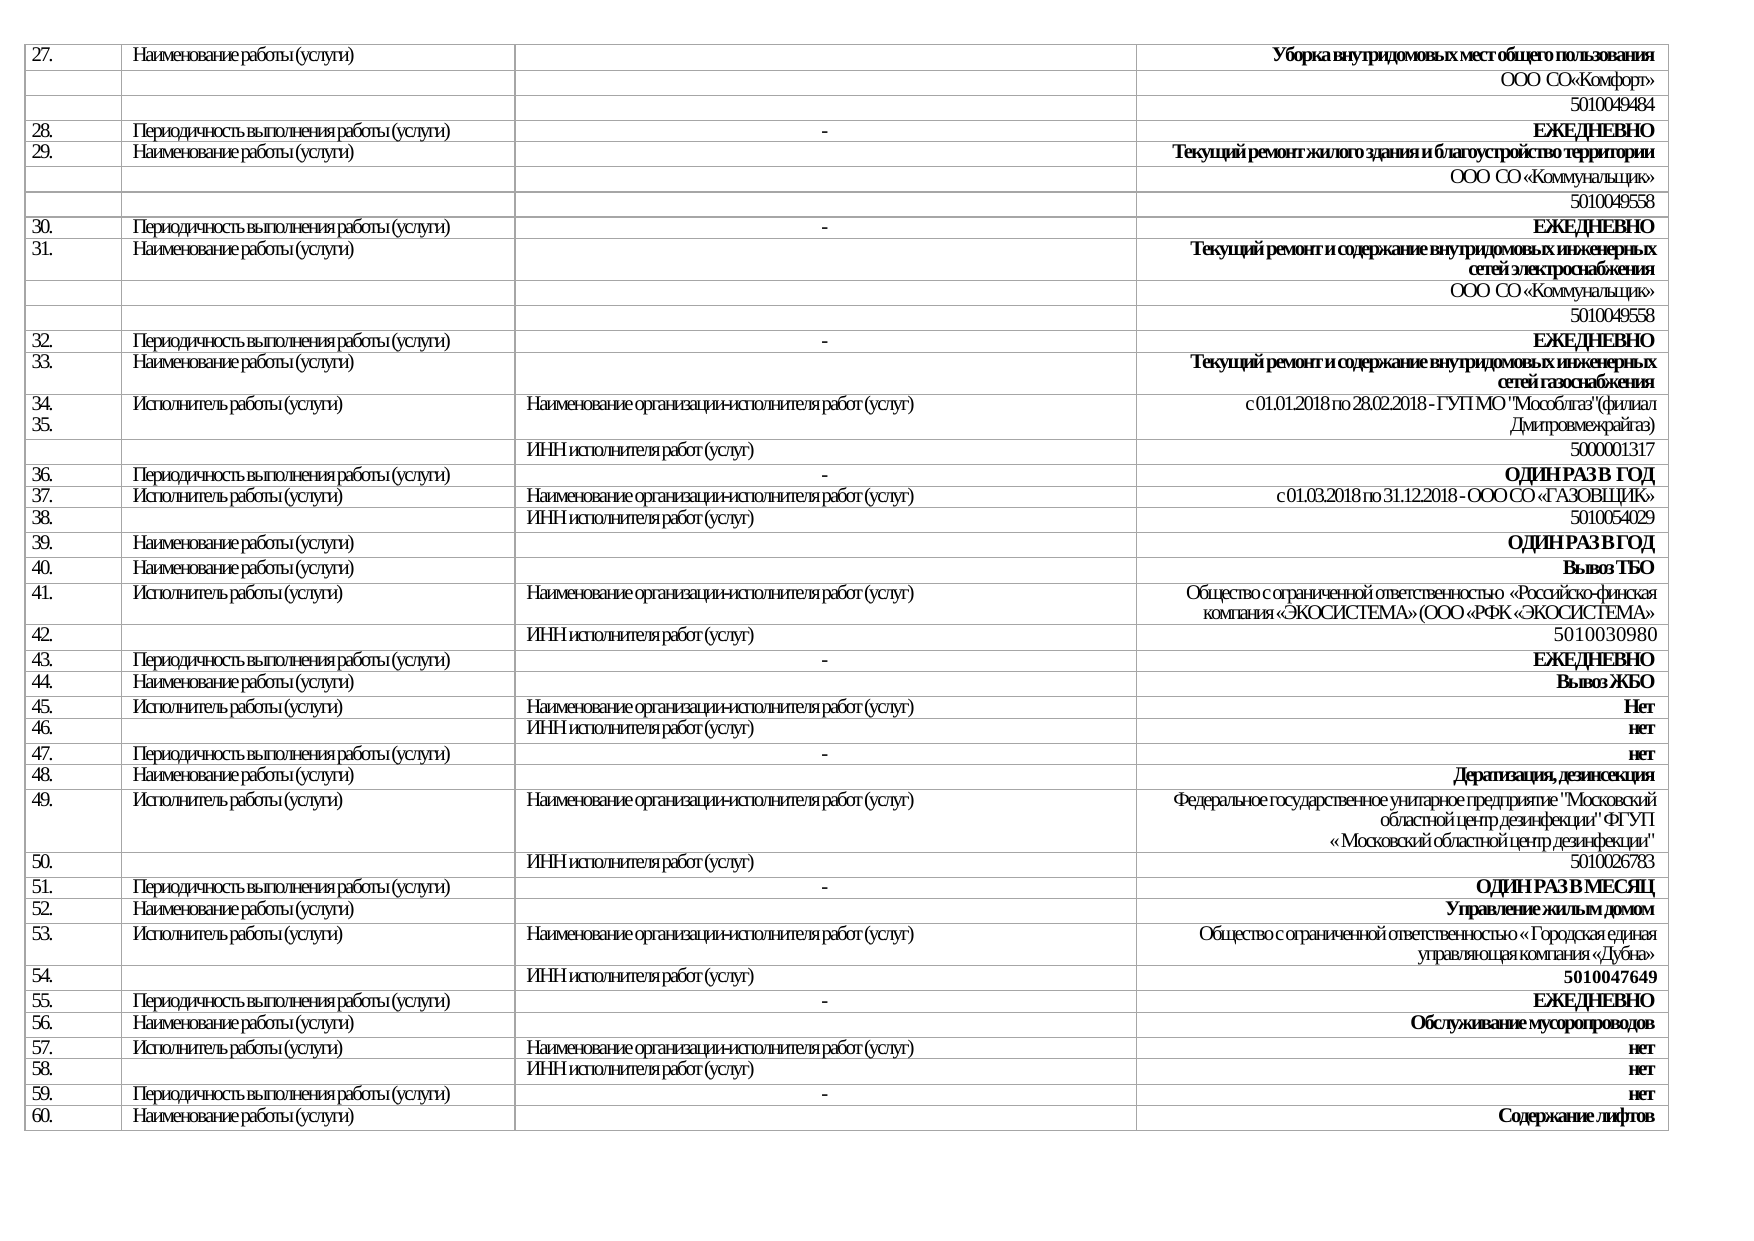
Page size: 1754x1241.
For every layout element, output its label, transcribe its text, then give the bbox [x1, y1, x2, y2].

table_cell [122, 508, 514, 532]
table_cell ИНН исполнителя работ (услуг) [516, 853, 1136, 877]
table_cell - [516, 218, 1136, 238]
table_cell [516, 239, 1136, 280]
table_cell [26, 239, 121, 280]
table_cell 5010049558 [1137, 193, 1668, 216]
table_cell [122, 966, 514, 990]
table_cell Наименование работы (услуги) [122, 899, 514, 923]
table_cell [516, 672, 1136, 696]
table_cell ОДИН РАЗ В ГОД [1137, 533, 1668, 557]
table_cell [26, 899, 121, 923]
table_cell Наименование работы (услуги) [122, 1106, 514, 1130]
table_cell - [516, 1085, 1136, 1105]
table_cell [516, 533, 1136, 557]
table_cell [122, 193, 514, 216]
table_cell [122, 440, 514, 464]
table_cell [516, 306, 1136, 330]
table_cell Наименование организации-исполнителя работ (услуг) [516, 697, 1136, 717]
table_cell Исполнитель работы (услуги) [122, 487, 514, 507]
table_cell [122, 853, 514, 877]
table_cell Периодичность выполнения работы (услуги) [122, 651, 514, 671]
table_cell [26, 966, 121, 990]
table_cell Исполнитель работы (услуги) [122, 924, 514, 965]
table_cell [26, 1085, 121, 1105]
table_cell [26, 353, 121, 393]
table_cell Управление жилым домом [1137, 899, 1668, 923]
table_cell Периодичность выполнения работы (услуги) [122, 331, 514, 352]
table_cell [26, 142, 121, 166]
table_cell ЕЖЕДНЕВНО [1137, 121, 1668, 141]
table_cell ИНН исполнителя работ (услуг) [516, 1059, 1136, 1083]
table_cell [122, 121, 514, 141]
table_cell [26, 121, 121, 141]
table_cell ОДИН РАЗ В ГОД [1137, 465, 1668, 486]
table_cell [26, 465, 121, 486]
table_cell Наименование организации-исполнителя работ (услуг) [516, 487, 1136, 507]
table_cell 5010026783 [1137, 853, 1668, 877]
table_cell Наименование работы (услуги) [122, 558, 514, 582]
table_cell [516, 1106, 1136, 1130]
table_cell [516, 45, 1136, 69]
table_cell Нет [1137, 697, 1668, 717]
table_cell ИНН исполнителя работ (услуг) [516, 719, 1136, 743]
table_cell Текущий ремонт жилого здания и благоустройство территории [1137, 142, 1668, 166]
table_cell [26, 878, 121, 898]
table_cell 5010054029 [1137, 508, 1668, 532]
table_cell [26, 1038, 121, 1058]
table_cell Периодичность выполнения работы (услуги) [122, 218, 514, 238]
table_cell Уборка внутридомовых мест общего пользования [1137, 45, 1668, 69]
table_cell Периодичность выполнения работы (услуги) [122, 744, 514, 764]
table_cell [516, 558, 1136, 582]
table_cell Обслуживание мусоропроводов [1137, 1013, 1668, 1037]
table_cell [26, 558, 121, 582]
table_cell - [516, 465, 1136, 486]
table_cell [26, 306, 121, 330]
table_cell [516, 353, 1136, 393]
table_cell Периодичность выполнения работы (услуги) [122, 991, 514, 1012]
table_cell [516, 765, 1136, 789]
table_cell [516, 1013, 1136, 1037]
table_cell Наименование организации-исполнителя работ (услуг) [516, 584, 1136, 624]
table_cell [26, 1106, 121, 1130]
table_cell [26, 991, 121, 1012]
table_cell [26, 96, 121, 120]
table_cell Общество с ограниченной ответственностью « Городская единая управляющая компания «Дубна» [1137, 924, 1668, 965]
table_cell [26, 1013, 121, 1037]
table_cell Наименование работы (услуги) [122, 1013, 514, 1037]
table_cell 5010030980 [1137, 625, 1668, 649]
table_cell - [516, 991, 1136, 1012]
table_cell Наименование работы (услуги) [122, 45, 514, 69]
table_cell нет [1137, 1038, 1668, 1058]
table_cell Дератизация, дезинсекция [1137, 765, 1668, 789]
table_cell [26, 71, 121, 94]
table_cell Текущий ремонт и содержание внутридомовых инженерных сетей электроснабжения [1137, 239, 1668, 280]
table_cell ООО СО «Коммунальщик» [1137, 281, 1668, 305]
table_cell ООО СО«Комфорт» [1137, 71, 1668, 94]
table_cell [516, 281, 1136, 305]
table_cell [26, 533, 121, 557]
table_cell [122, 1059, 514, 1083]
table_cell [26, 625, 121, 649]
table_cell [122, 167, 514, 191]
table_cell [516, 167, 1136, 191]
table_cell ЕЖЕДНЕВНО [1137, 651, 1668, 671]
table_cell [26, 395, 121, 439]
table_cell [26, 584, 121, 624]
table_cell [122, 96, 514, 120]
table_cell Наименование работы (услуги) [122, 765, 514, 789]
table_cell Содержание лифтов [1137, 1106, 1668, 1130]
table_cell ЕЖЕДНЕВНО [1137, 218, 1668, 238]
table_cell Наименование организации-исполнителя работ (услуг) [516, 924, 1136, 965]
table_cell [122, 1085, 514, 1105]
table_cell [26, 1059, 121, 1083]
table_cell с 01.03.2018 по 31.12.2018 - ООО СО «ГАЗОВЩИК» [1137, 487, 1668, 507]
table_cell ИНН исполнителя работ (услуг) [516, 966, 1136, 990]
table_cell Федеральное государственное унитарное предприятие "Московский областной центр дезинфекции" ФГУП « Московский областной центр дезинфекции" [1137, 790, 1668, 852]
table_cell Исполнитель работы (услуги) [122, 584, 514, 624]
table_cell [122, 625, 514, 649]
table_cell [516, 899, 1136, 923]
table_cell [122, 719, 514, 743]
table_cell [26, 697, 121, 717]
table_cell [122, 71, 514, 94]
table_cell [26, 651, 121, 671]
table_cell с 01.01.2018 по 28.02.2018 - ГУП МО "Мособлгаз"(филиал Дмитровмежрайгаз) [1137, 395, 1668, 439]
table_cell [26, 508, 121, 532]
table_cell ОДИН РАЗ В МЕСЯЦ [1137, 878, 1668, 898]
table_cell - [516, 121, 1136, 141]
table_cell Исполнитель работы (услуги) [122, 790, 514, 852]
table_cell нет [1137, 719, 1668, 743]
table_cell Наименование работы (услуги) [122, 533, 514, 557]
table_cell 5010047649 [1137, 966, 1668, 990]
table_cell - [516, 331, 1136, 352]
table_cell [516, 96, 1136, 120]
table_cell [26, 331, 121, 352]
table_cell [26, 924, 121, 965]
table_cell [516, 71, 1136, 94]
table_cell Наименование работы (услуги) [122, 353, 514, 393]
table_cell Общество с ограниченной ответственностью «Российско-финская компания «ЭКОСИСТЕМА» (ООО «РФК «ЭКОСИСТЕМА» [1137, 584, 1668, 624]
table_cell [26, 672, 121, 696]
table_cell [26, 790, 121, 852]
table_cell [26, 193, 121, 216]
table_cell [26, 853, 121, 877]
table_cell [26, 765, 121, 789]
table_cell [26, 45, 121, 69]
table_cell Текущий ремонт и содержание внутридомовых инженерных сетей газоснабжения [1137, 353, 1668, 393]
table_cell Наименование организации-исполнителя работ (услуг) [516, 395, 1136, 439]
table_cell [26, 719, 121, 743]
table_cell 5010049484 [1137, 96, 1668, 120]
table_cell Периодичность выполнения работы (услуги) [122, 465, 514, 486]
table_cell Вывоз ЖБО [1137, 672, 1668, 696]
table_cell [516, 193, 1136, 216]
table_cell 5000001317 [1137, 440, 1668, 464]
table_cell нет [1137, 1059, 1668, 1083]
table_cell [26, 487, 121, 507]
table_cell [26, 218, 121, 238]
table_cell Наименование работы (услуги) [122, 672, 514, 696]
table_cell [516, 142, 1136, 166]
table_cell Исполнитель работы (услуги) [122, 1038, 514, 1058]
table_cell [26, 281, 121, 305]
table_cell - [516, 744, 1136, 764]
table_cell 5010049558 [1137, 306, 1668, 330]
table_cell [26, 440, 121, 464]
table_cell Наименование работы (услуги) [122, 142, 514, 166]
table_cell Вывоз ТБО [1137, 558, 1668, 582]
table_cell ИНН исполнителя работ (услуг) [516, 440, 1136, 464]
table_cell Наименование организации-исполнителя работ (услуг) [516, 790, 1136, 852]
table_cell Исполнитель работы (услуги) [122, 395, 514, 439]
table_cell Исполнитель работы (услуги) [122, 697, 514, 717]
table_cell - [516, 651, 1136, 671]
table_cell [26, 167, 121, 191]
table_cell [516, 1038, 1136, 1058]
table_cell нет [1137, 1085, 1668, 1105]
table_cell [122, 281, 514, 305]
table_cell ЕЖЕДНЕВНО [1137, 991, 1668, 1012]
table_cell ООО СО «Коммунальщик» [1137, 167, 1668, 191]
table_cell Наименование работы (услуги) [122, 239, 514, 280]
table_cell [122, 306, 514, 330]
table_cell ИНН исполнителя работ (услуг) [516, 508, 1136, 532]
table_cell Периодичность выполнения работы (услуги) [122, 878, 514, 898]
table_cell - [516, 878, 1136, 898]
table_cell [26, 744, 121, 764]
table_cell ЕЖЕДНЕВНО [1137, 331, 1668, 352]
table_cell нет [1137, 744, 1668, 764]
table_cell ИНН исполнителя работ (услуг) [516, 625, 1136, 649]
